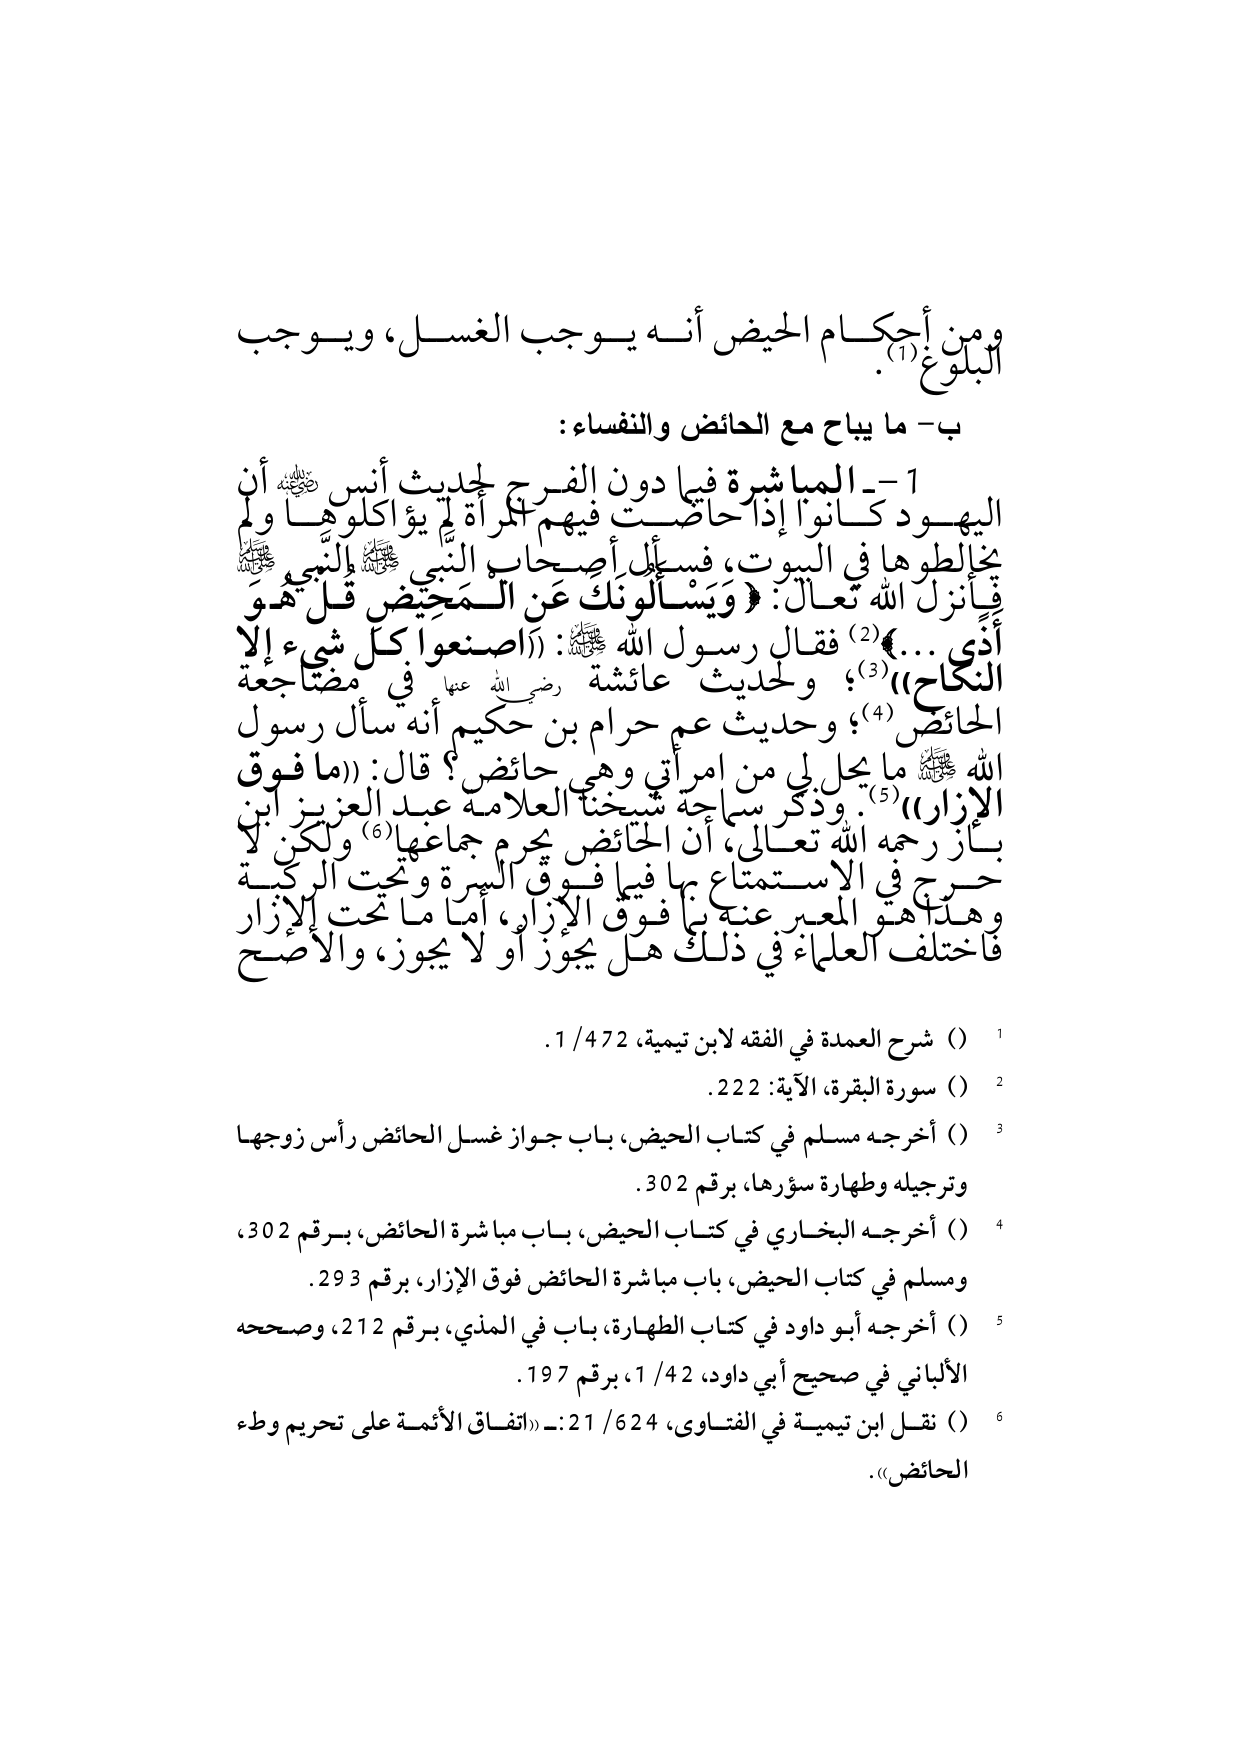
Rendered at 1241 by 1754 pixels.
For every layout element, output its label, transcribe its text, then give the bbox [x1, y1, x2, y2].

text 8- الاعتداد بالأشهر، فالحيض يمنع الاعتداد بالأشهر إذا حصلت الفرقة في الحياة ويجب الاعتداد بالحيض نفسه؛ لقوله تعالى: وَالـْمُطَلَّقَاتُ يَتَرَبَّصْنَ بِأَنفُسِهِنَّ ثَلاَثَةَ قُرُوَءٍ (). وقوله تعالى: وَاللاّئِي يَئِسْنَ مِنَ الْمَحِيضِ مِن نِّسَائِكُمْ إِنِ ارْتَبْتُمْ فَعِدَّتُهُنَّ ثَلاثَةُ أَشْهُرٍ وَاللائِي لَمْ يَحِضْنَ (). فدل ذلك على أن المرأة التي تحيض تعتد بالحيض، وأن الآيسة التي لا تحيض والصغيرة التي لم تحض تعتد بالأشهر، فأما المتوفى عنها زوجها فعدتها أربعة أشهر وعشر، سواء كانت صغيرة أو آيسة، أو ممن تحيض؛ لقوله تعالى: وَالَّذِينَ يُتَوَفَّوْنَ مِنكُمْ وَيَذَرُونَ أَزْوَاجًا يَتَرَبَّصْنَ بِأَنفُسِهِنَّ أَرْبَعَةَ أَشْهُرٍ وَعَشْرًا (). فعم في هذه الآية جميع المتوفَّى عنهن()، لقوله تعالى: وَأُوْلاتُ الأَحْمَالِ أَجَلُهُنَّ أَن يَضَعْنَ حَمْلَهُنَّ (). ومن أحكام الحيض أنه يوجب الغسل، ويوجب البلوغ(). [236, 314, 1004, 386]
text 1- المباشرة فيما دون الفرج لحديث أنس أن اليهود كانوا إذا حاضت فيهم المرأة لم يؤاكلوها ولم يخالطوها في البيوت، فسأل أصحاب النَّبي النَّبي فأنزل الله تعال: وَيَسْأَلُونَكَ عَنِ الـْمَحِيضِ قُلْ هُوَ أَذًى ...() فقال رسول الله : ((اصنعوا كل شيء إلا النكاح))()؛ ولحديث عائشة رضي الله عنها في مضاجعة الحائض()؛ وحديث عم حرام بن حكيم أنه سأل رسول الله ما يحل لي من امرأتي وهي حائض؟ قال: ((ما فوق الإزار))(). وذكر سماحة شيخنا العلامة عبد العزيز ابن باز رحمه الله تعالى، أن الحائض يحرم جماعها() ولكن لا حرج في الاستمتاع بها فيما فوق السرة وتحت الركبة وهذا هو المعبر عنه بما فوق الإزار، أما ما تحت الإزار فاختلف العلماء في ذلك هل يجوز أو لا يجوز، والأصح أنه يجوز، لقوله : ((اصنعوا كل شيء إلا النكاح)). فعلى هذا يكون للحائض ثلاث حالات: [236, 458, 1004, 974]
text ب- ما يباح مع الحائض والنفساء: [236, 399, 1004, 446]
